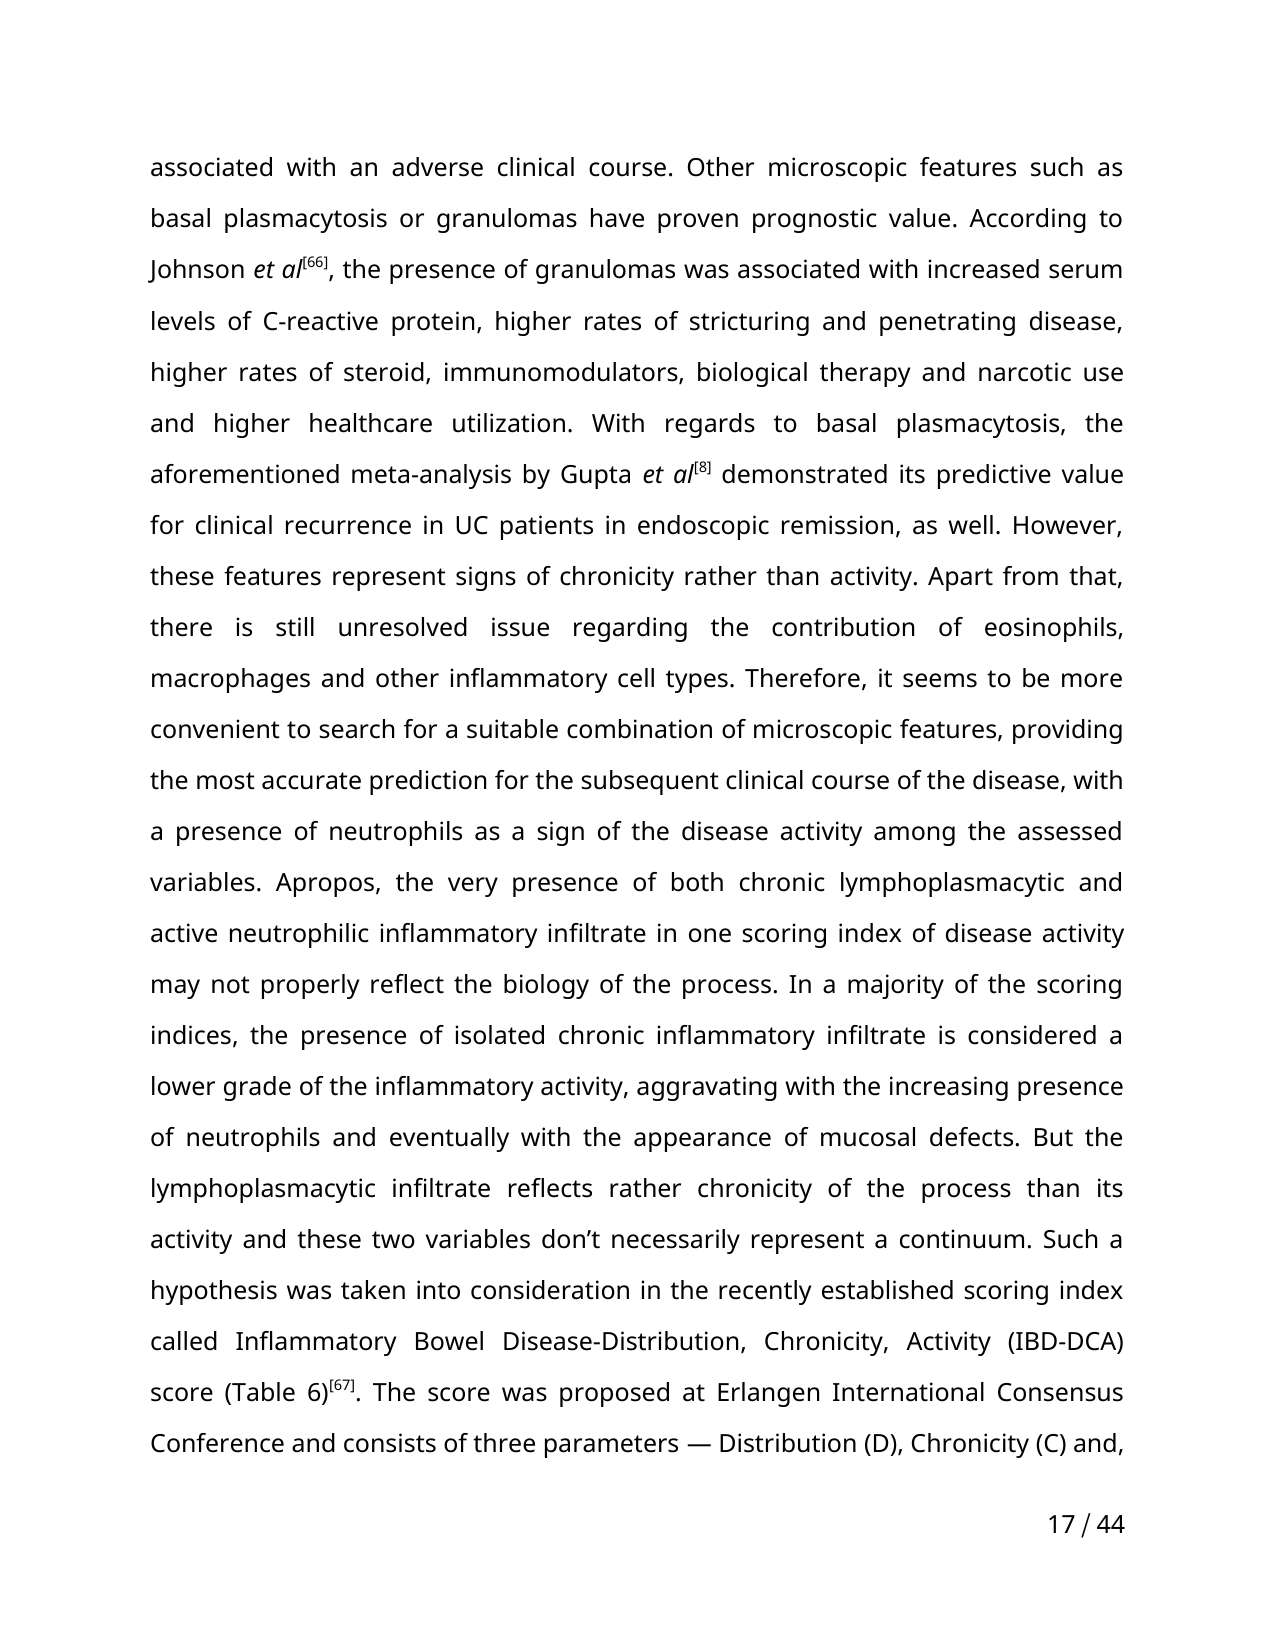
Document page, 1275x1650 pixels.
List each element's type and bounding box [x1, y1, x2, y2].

text [150, 150, 1125, 1460]
